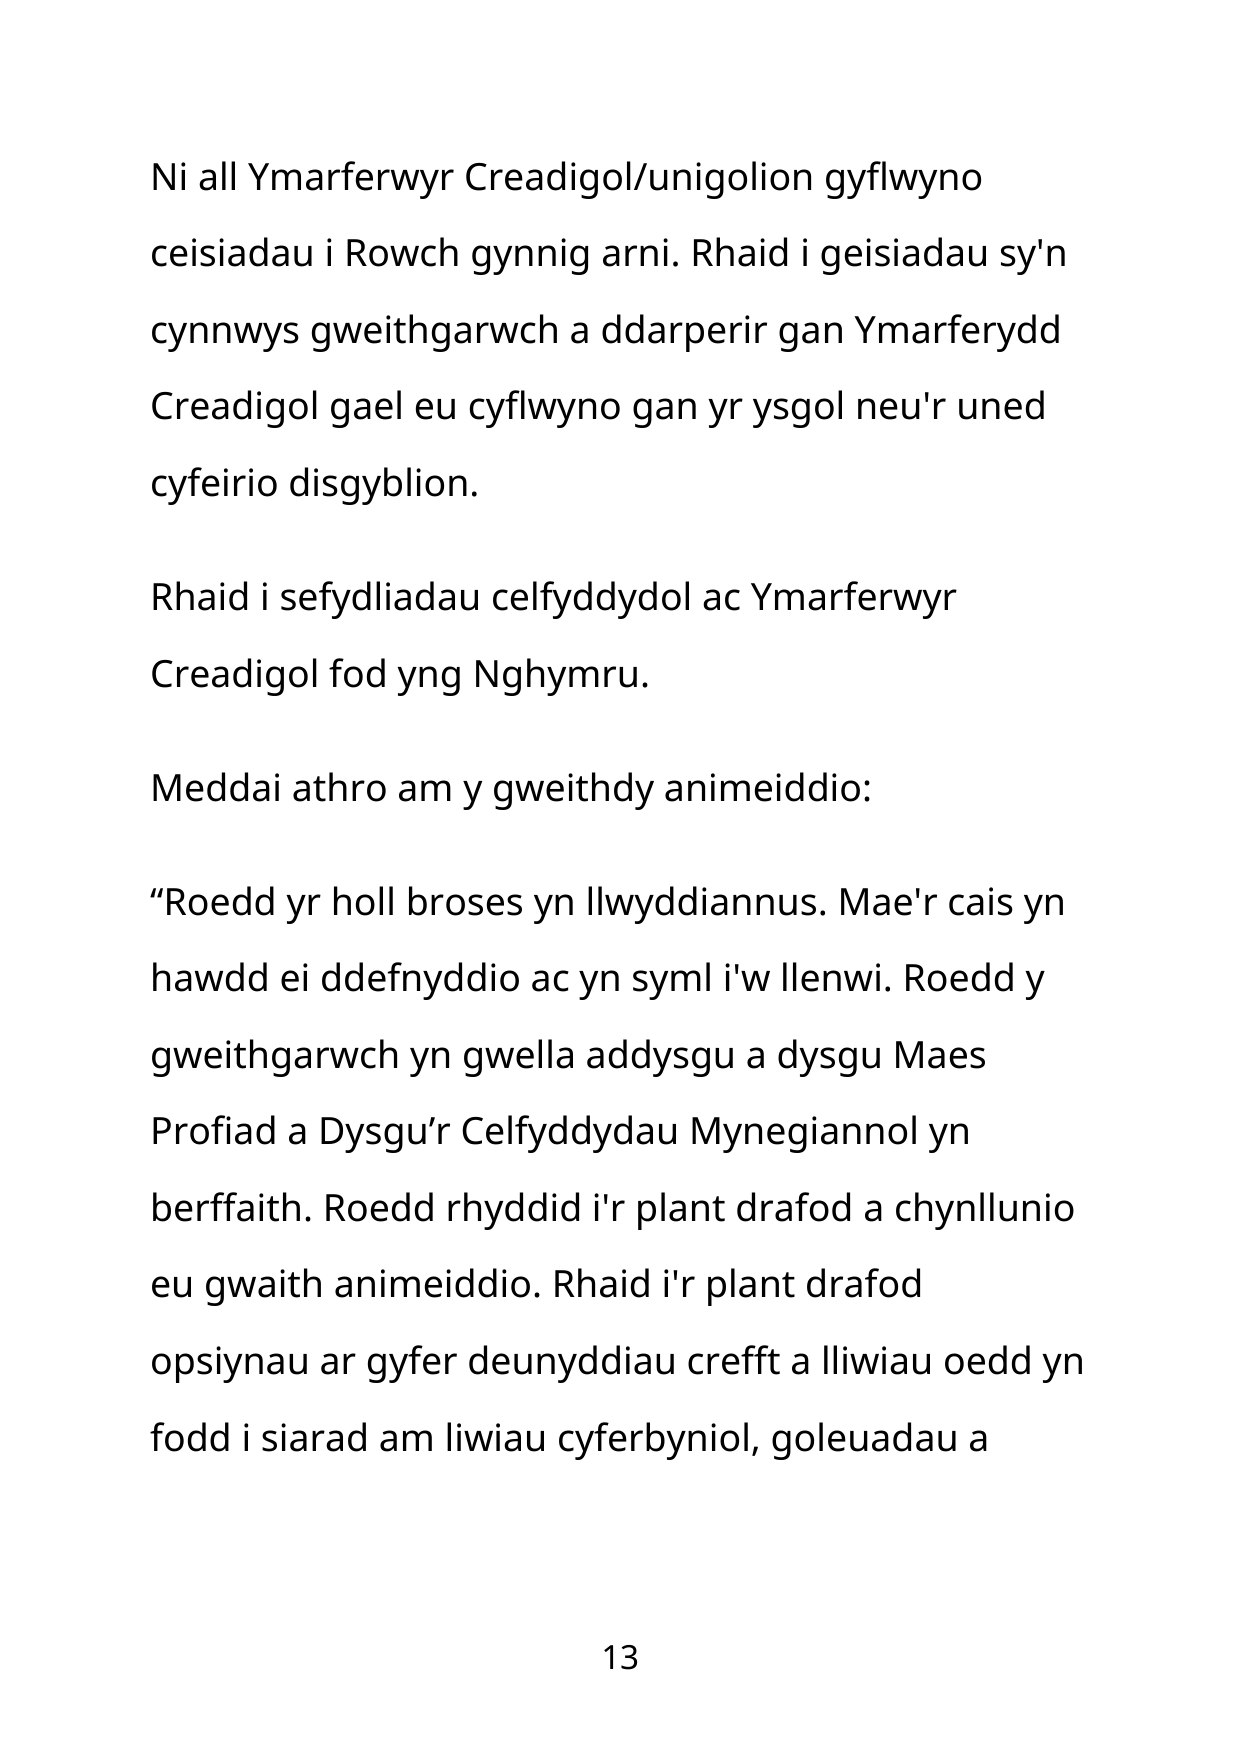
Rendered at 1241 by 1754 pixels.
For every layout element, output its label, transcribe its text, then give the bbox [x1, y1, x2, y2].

text Meddai athro am y gweithdy animeiddio: [150, 761, 1090, 812]
text Rhaid i sefydliadau celfyddydol ac Ymarferwyr Creadigol fod yng Nghymru. [150, 570, 1090, 698]
text Ni all Ymarferwyr Creadigol/unigolion gyflwyno ceisiadau i Rowch gynnig arni. Rhaid i geisiadau sy'n cynnwys gweithgarwch a ddarperir gan Ymarferydd Creadigol gael eu cyflwyno gan yr ysgol neu'r uned cyfeirio disgyblion. [150, 150, 1090, 507]
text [150, 875, 1090, 1462]
